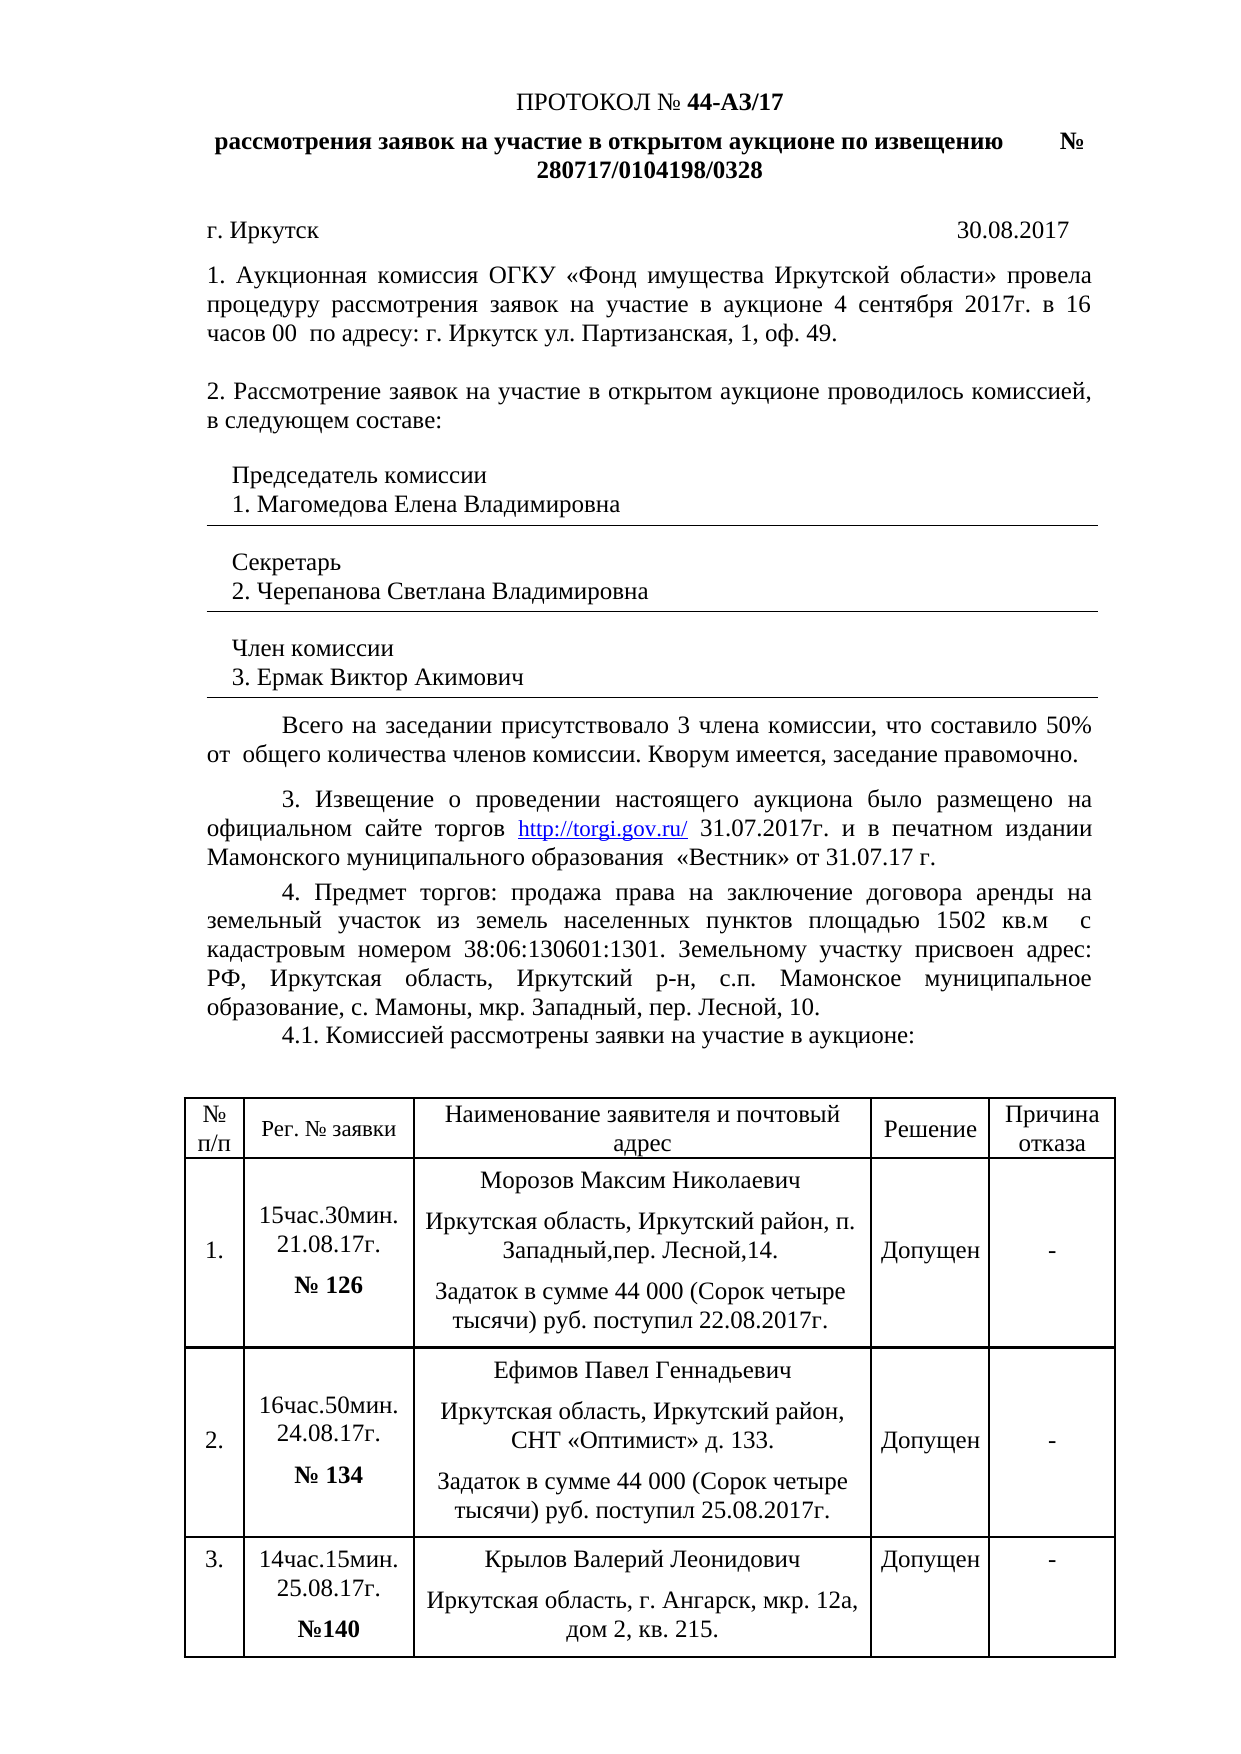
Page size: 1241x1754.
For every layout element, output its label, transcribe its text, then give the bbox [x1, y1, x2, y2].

table_cell Морозов Максим Николаевич Иркутская область, Иркутский район, п. Западный,пер. Лесной,14. Задаток в сумме 44 000 (Сорок четыре тысячи) руб. поступил 22.08.2017г. [415, 1159, 870, 1346]
text 4.1. Комиссией рассмотрены заявки на участие в аукционе: [207, 1021, 1093, 1049]
table_cell - [990, 1538, 1114, 1656]
table_cell 16час.50мин. 24.08.17г. № 134 [245, 1349, 413, 1536]
text 3. Извещение о проведении настоящего аукциона было размещено на официальном сайте торгов http://torgi.gov.ru/ 31.07.2017г. и в печатном издании Мамонского муниципального образования «Вестник» от 31.07.17 г. [207, 784, 1093, 871]
table_cell Допущен [872, 1159, 988, 1346]
text 4. Предмет торгов: продажа права на заключение договора аренды на земельный участок из земель населенных пунктов площадью 1502 кв.м с кадастровым номером 38:06:130601:1301. Земельному участку присвоен адрес: РФ, Иркутская область, Иркутский р-н, с.п. Мамонское муниципальное образование, с. Мамоны, мкр. Западный, пер. Лесной, 10. [207, 877, 1093, 1021]
table_header Решение [872, 1099, 988, 1157]
table_cell 14час.15мин. 25.08.17г. №140 [245, 1538, 413, 1656]
table_header Причина отказа [990, 1099, 1114, 1157]
table_cell 2. [186, 1349, 243, 1536]
table_header Рег. № заявки [245, 1099, 413, 1157]
table_cell Секретарь 2. Черепанова Светлана Владимировна [207, 526, 1096, 611]
text рассмотрения заявок на участие в открытом аукционе по извещению № 280717/0104198/0328 [207, 126, 1093, 184]
table_header Председатель комиссии 1. Магомедова Елена Владимировна [207, 440, 1096, 525]
table_header Наименование заявителя и почтовый адрес [415, 1099, 870, 1157]
text 2. Рассмотрение заявок на участие в открытом аукционе проводилось комиссией, в следующем составе: [207, 376, 1093, 433]
text 1. Аукционная комиссия ОГКУ «Фонд имущества Иркутской области» провела процедуру рассмотрения заявок на участие в аукционе 4 сентября 2017г. в 16 часов 00 по адресу: г. Иркутск ул. Партизанская, 1, оф. 49. [207, 261, 1093, 347]
table_cell Член комиссии 3. Ермак Виктор Акимович [207, 612, 1096, 697]
text г. Иркутск 30.08.2017 [207, 215, 1093, 244]
table_cell Допущен [872, 1349, 988, 1536]
table_cell Допущен [872, 1538, 988, 1656]
table_cell - [990, 1349, 1114, 1536]
table_header № п/п [186, 1099, 243, 1157]
table_cell - [990, 1159, 1114, 1346]
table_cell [415, 1538, 870, 1656]
text ПРОТОКОЛ № 44-АЗ/17 [207, 87, 1093, 116]
table_cell Ефимов Павел Геннадьевич Иркутская область, Иркутский район, СНТ «Оптимист» д. 133. Задаток в сумме 44 000 (Сорок четыре тысячи) руб. поступил 25.08.2017г. [415, 1349, 870, 1536]
text Всего на заседании присутствовало 3 члена комиссии, что составило 50% от общего количества членов комиссии. Кворум имеется, заседание правомочно. [207, 710, 1093, 768]
table_cell 1. [186, 1159, 243, 1346]
table_cell 3. [186, 1538, 243, 1656]
table_cell 15час.30мин. 21.08.17г. № 126 [245, 1159, 413, 1346]
